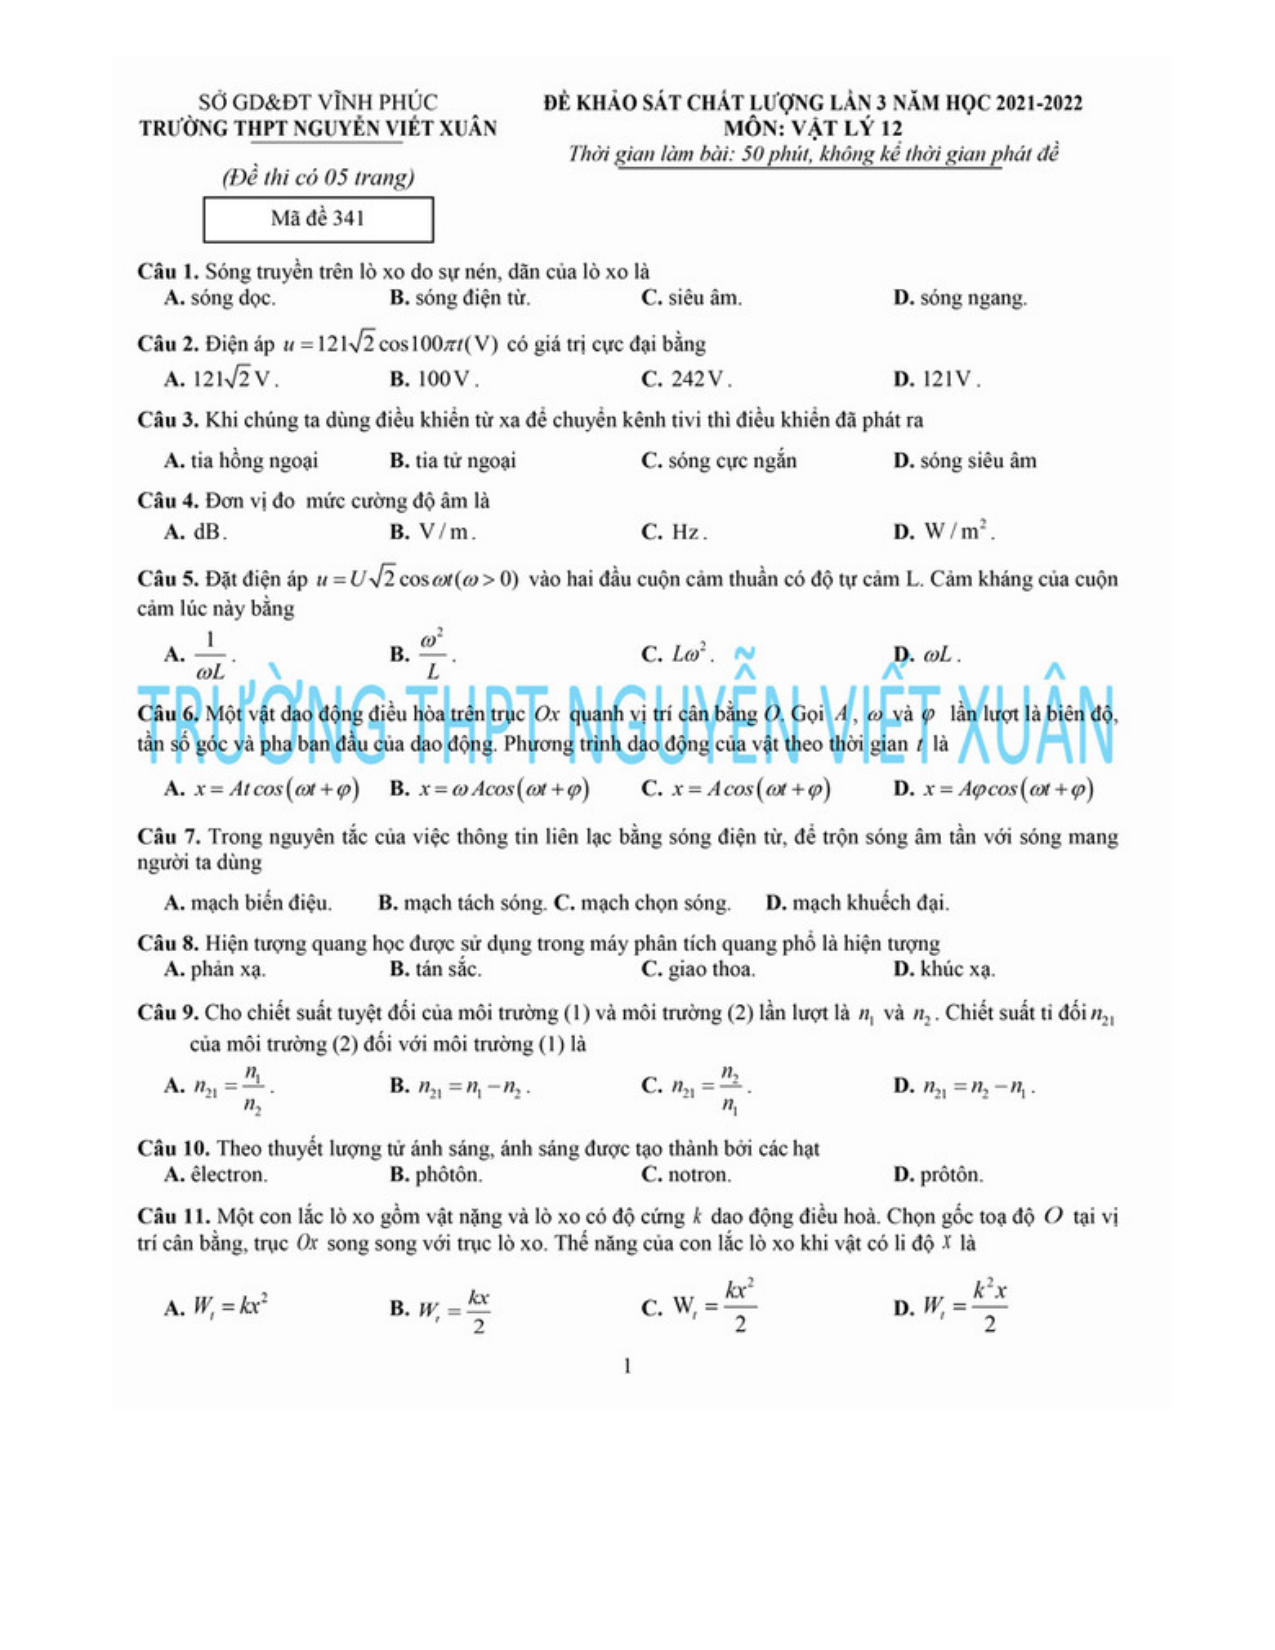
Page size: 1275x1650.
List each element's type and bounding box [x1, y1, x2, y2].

picture [111, 56, 1173, 1410]
